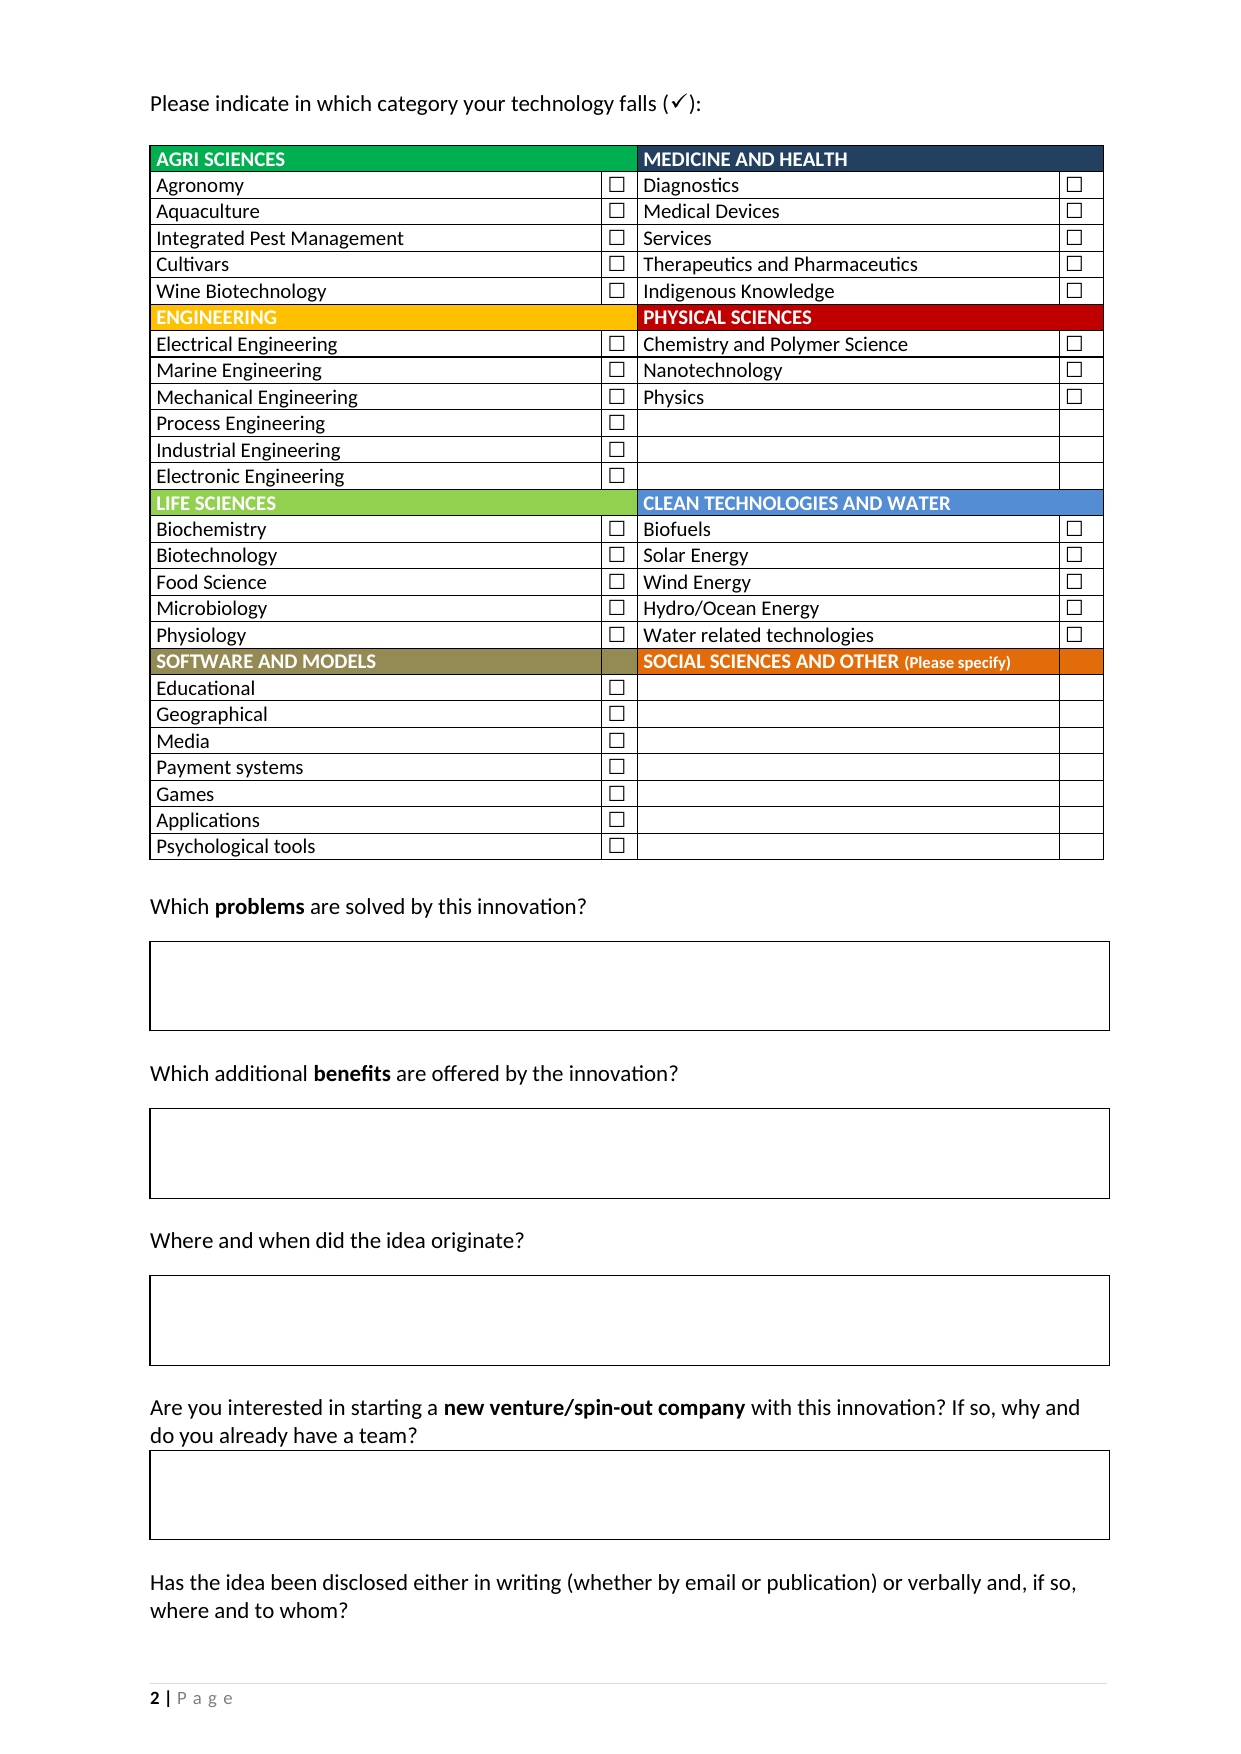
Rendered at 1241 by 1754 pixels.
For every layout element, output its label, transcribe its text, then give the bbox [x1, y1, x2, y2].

table_cell Biotechnology [151, 543, 601, 568]
table_cell Therapeutics and Pharmaceutics [638, 252, 1059, 277]
table_cell Agronomy [151, 172, 601, 198]
table_cell Mechanical Engineering [151, 384, 601, 409]
table_cell Games [151, 781, 601, 806]
table_header [151, 1109, 1109, 1197]
table_cell [638, 807, 1059, 833]
table_cell Applications [151, 807, 601, 833]
table_cell [1060, 701, 1103, 727]
table_cell [638, 410, 1059, 436]
table_cell Hydro/Ocean Energy [638, 596, 1059, 621]
table_cell Medical Devices [638, 199, 1059, 224]
table_cell [1060, 649, 1103, 674]
table_cell Diagnostics [638, 172, 1059, 198]
text Please indicate in which category your technology falls (): [150, 89, 1107, 117]
table_cell Physiology [151, 622, 601, 647]
table_cell [1060, 675, 1103, 700]
table_cell Water related technologies [638, 622, 1059, 647]
table_cell [602, 649, 637, 674]
table_cell Electrical Engineering [151, 331, 601, 356]
table_header [151, 1451, 1109, 1539]
table_cell Aquaculture [151, 199, 601, 224]
table_header AGRI SCIENCES [151, 146, 637, 171]
table_cell [638, 781, 1059, 806]
table_cell CLEAN TECHNOLOGIES AND WATER [638, 490, 1103, 515]
table_cell [638, 754, 1059, 780]
table_cell Integrated Pest Management [151, 225, 601, 251]
table_cell [638, 834, 1059, 859]
table_cell [638, 701, 1059, 727]
table_cell [1060, 728, 1103, 753]
table_cell Industrial Engineering [151, 437, 601, 462]
table_cell [1060, 754, 1103, 780]
text Which problems are solved by this innovation? [150, 892, 1107, 920]
table_cell [1060, 410, 1103, 436]
table_cell Wine Biotechnology [151, 278, 601, 303]
table_cell SOCIAL SCIENCES AND OTHER (Please specify) [638, 649, 1059, 674]
text Where and when did the idea originate? [150, 1199, 1107, 1254]
table_cell Electronic Engineering [151, 463, 601, 489]
table_header [151, 942, 1109, 1030]
table_cell Payment systems [151, 754, 601, 780]
table_cell Educational [151, 675, 601, 700]
table_cell Cultivars [151, 252, 601, 277]
table_cell [1060, 834, 1103, 859]
table_header MEDICINE AND HEALTH [638, 146, 1103, 171]
table_cell Media [151, 728, 601, 753]
table_cell [1060, 807, 1103, 833]
table_cell Marine Engineering [151, 358, 601, 383]
table_cell Process Engineering [151, 410, 601, 436]
table_cell [638, 728, 1059, 753]
table_cell Physics [638, 384, 1059, 409]
table_cell [638, 463, 1059, 489]
table_cell [638, 675, 1059, 700]
table_cell Microbiology [151, 596, 601, 621]
table_cell [1060, 463, 1103, 489]
table_cell Chemistry and Polymer Science [638, 331, 1059, 356]
table_cell Wind Energy [638, 569, 1059, 594]
text Are you interested in starting a new venture/spin-out company with this innovation? If so, why and do you already have a team? [150, 1366, 1107, 1449]
table_cell Psychological tools [151, 834, 601, 859]
table_cell Solar Energy [638, 543, 1059, 568]
table_cell Food Science [151, 569, 601, 594]
table_cell PHYSICAL SCIENCES [638, 305, 1103, 330]
table_cell [638, 437, 1059, 462]
text Which additional benefits are offered by the innovation? [150, 1031, 1107, 1087]
table_cell LIFE SCIENCES [151, 490, 637, 515]
table_cell [1060, 437, 1103, 462]
table_cell Services [638, 225, 1059, 251]
table_cell Indigenous Knowledge [638, 278, 1059, 303]
table_cell ENGINEERING [151, 305, 637, 330]
table_cell Nanotechnology [638, 358, 1059, 383]
table_cell [1060, 781, 1103, 806]
table_cell SOFTWARE AND MODELS [151, 649, 601, 674]
table_cell Geographical [151, 701, 601, 727]
table_cell Biofuels [638, 516, 1059, 542]
table_cell Biochemistry [151, 516, 601, 542]
text Has the idea been disclosed either in writing (whether by email or publication) or verbally and, if so, where and to whom? [150, 1568, 1107, 1624]
table_header [151, 1276, 1109, 1364]
